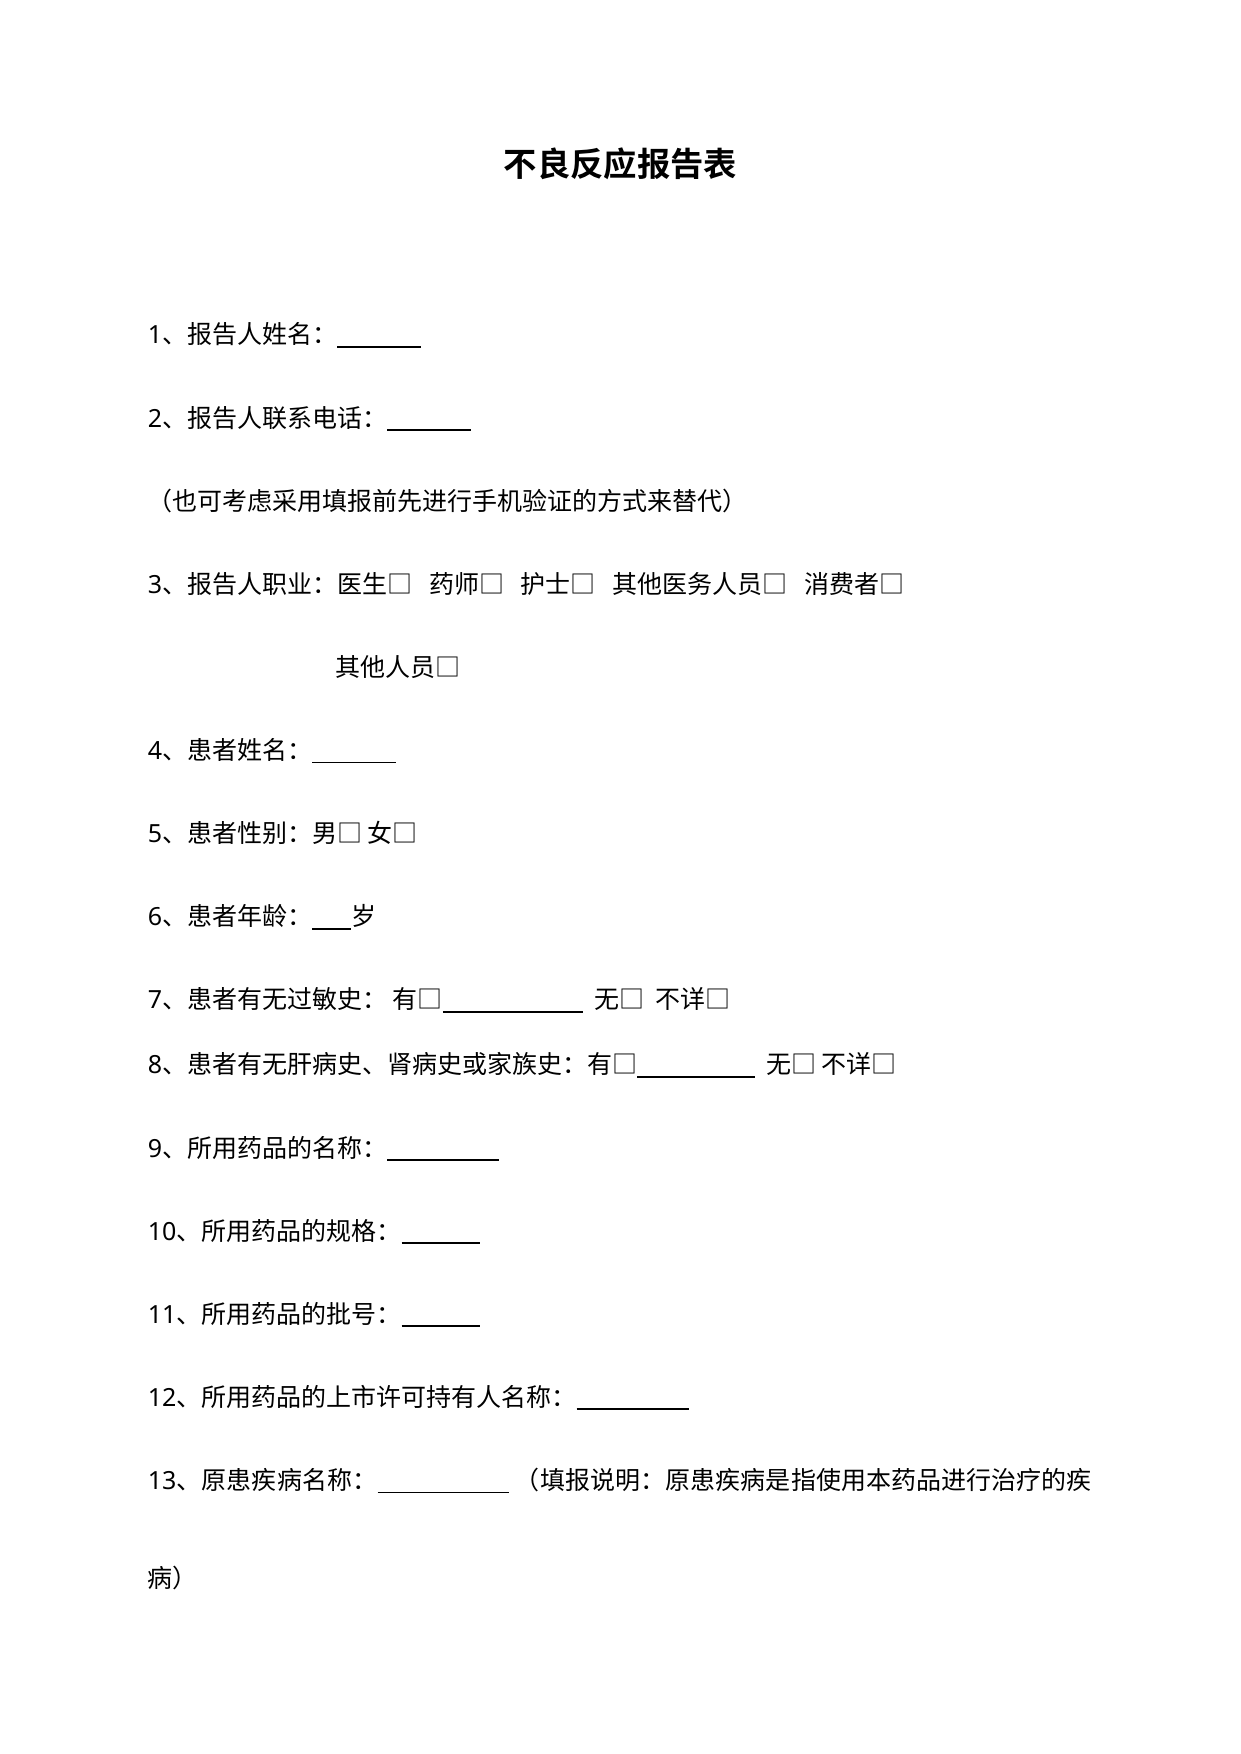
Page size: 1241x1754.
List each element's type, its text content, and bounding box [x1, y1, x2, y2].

text 3、报告人职业：医生□ 药师□ 护士□ 其他医务人员□ 消费者□ [148, 550, 1092, 615]
text 10、所用药品的规格： [148, 1197, 1092, 1262]
text 5、患者性别：男□ 女□ [148, 799, 1092, 864]
text 4、患者姓名： [148, 716, 1092, 781]
text 13、原患疾病名称： （填报说明：原患疾病是指使用本药品进行治疗的疾病） [148, 1446, 1092, 1609]
text 6、患者年龄： 岁 [148, 882, 1092, 947]
text 7、患者有无过敏史： 有□ 无□ 不详□ [148, 966, 1092, 1031]
text 其他人员□ [148, 633, 1092, 698]
text 1、报告人姓名： [148, 301, 1092, 366]
text 不良反应报告表 [148, 129, 1092, 194]
text （也可考虑采用填报前先进行手机验证的方式来替代） [148, 467, 1092, 532]
text 9、所用药品的名称： [148, 1114, 1092, 1179]
text 2、报告人联系电话： [148, 384, 1092, 449]
text 12、所用药品的上市许可持有人名称： [148, 1363, 1092, 1428]
text 8、患者有无肝病史、肾病史或家族史：有□ 无□ 不详□ [148, 1031, 1092, 1096]
text 11、所用药品的批号： [148, 1280, 1092, 1345]
